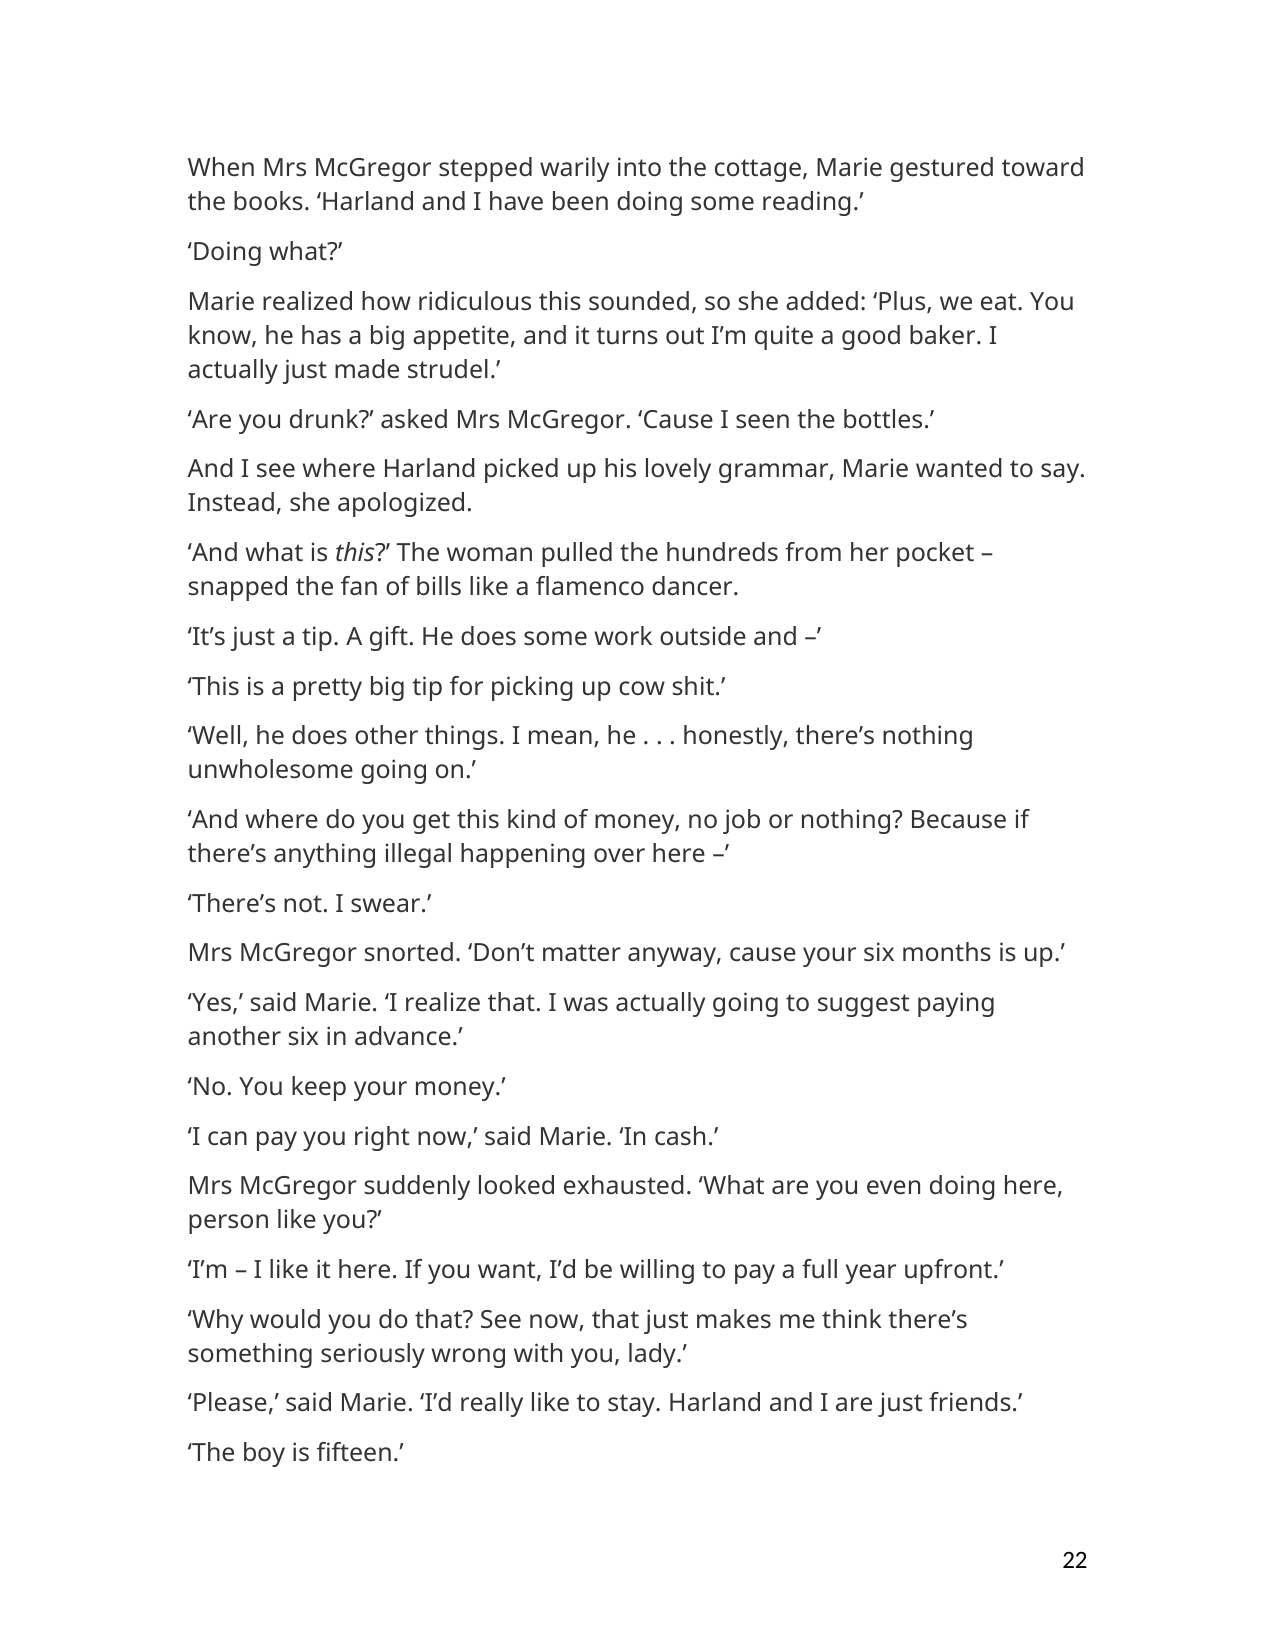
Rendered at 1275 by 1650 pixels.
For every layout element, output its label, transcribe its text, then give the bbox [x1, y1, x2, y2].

text ‘And where do you get this kind of money, no job or nothing? Because if there’s anything illegal happening over here –’ [187, 802, 1087, 870]
text And I see where Harland picked up his lovely grammar, Marie wanted to say. Instead, she apologized. [187, 451, 1087, 519]
text Mrs McGregor suddenly looked exhausted. ‘What are you even doing here, person like you?’ [187, 1168, 1087, 1236]
text Marie realized how ridiculous this sounded, so she added: ‘Plus, we eat. You know, he has a big appetite, and it turns out I’m quite a good baker. I actually just made strudel.’ [187, 283, 1087, 386]
text ‘I can pay you right now,’ said Marie. ‘In cash.’ [187, 1118, 1087, 1152]
text ‘Are you drunk?’ asked Mrs McGregor. ‘Cause I seen the bottles.’ [187, 401, 1087, 435]
text When Mrs McGregor stepped warily into the cottage, Marie gestured toward the books. ‘Harland and I have been doing some reading.’ [187, 150, 1087, 218]
text ‘No. You keep your money.’ [187, 1068, 1087, 1102]
text ‘I’m – I like it here. If you want, I’d be willing to pay a full year upfront.’ [187, 1252, 1087, 1286]
text ‘Please,’ said Marie. ‘I’d really like to stay. Harland and I are just friends.’ [187, 1385, 1087, 1419]
text ‘There’s not. I swear.’ [187, 885, 1087, 919]
text ‘Doing what?’ [187, 234, 1087, 268]
text ‘And what is this?’ The woman pulled the hundreds from her pocket – snapped the fan of bills like a flamenco dancer. [187, 535, 1087, 603]
text ‘It’s just a tip. A gift. He does some work outside and –’ [187, 618, 1087, 652]
text ‘This is a pretty big tip for picking up cow shit.’ [187, 668, 1087, 702]
text Mrs McGregor snorted. ‘Don’t matter anyway, cause your six months is up.’ [187, 935, 1087, 969]
text ‘Yes,’ said Marie. ‘I realize that. I was actually going to suggest paying another six in advance.’ [187, 985, 1087, 1053]
text ‘Well, he does other things. I mean, he . . . honestly, there’s nothing unwholesome going on.’ [187, 718, 1087, 786]
text ‘Why would you do that? See now, that just makes me think there’s something seriously wrong with you, lady.’ [187, 1301, 1087, 1369]
text ‘The boy is fifteen.’ [187, 1435, 1087, 1469]
